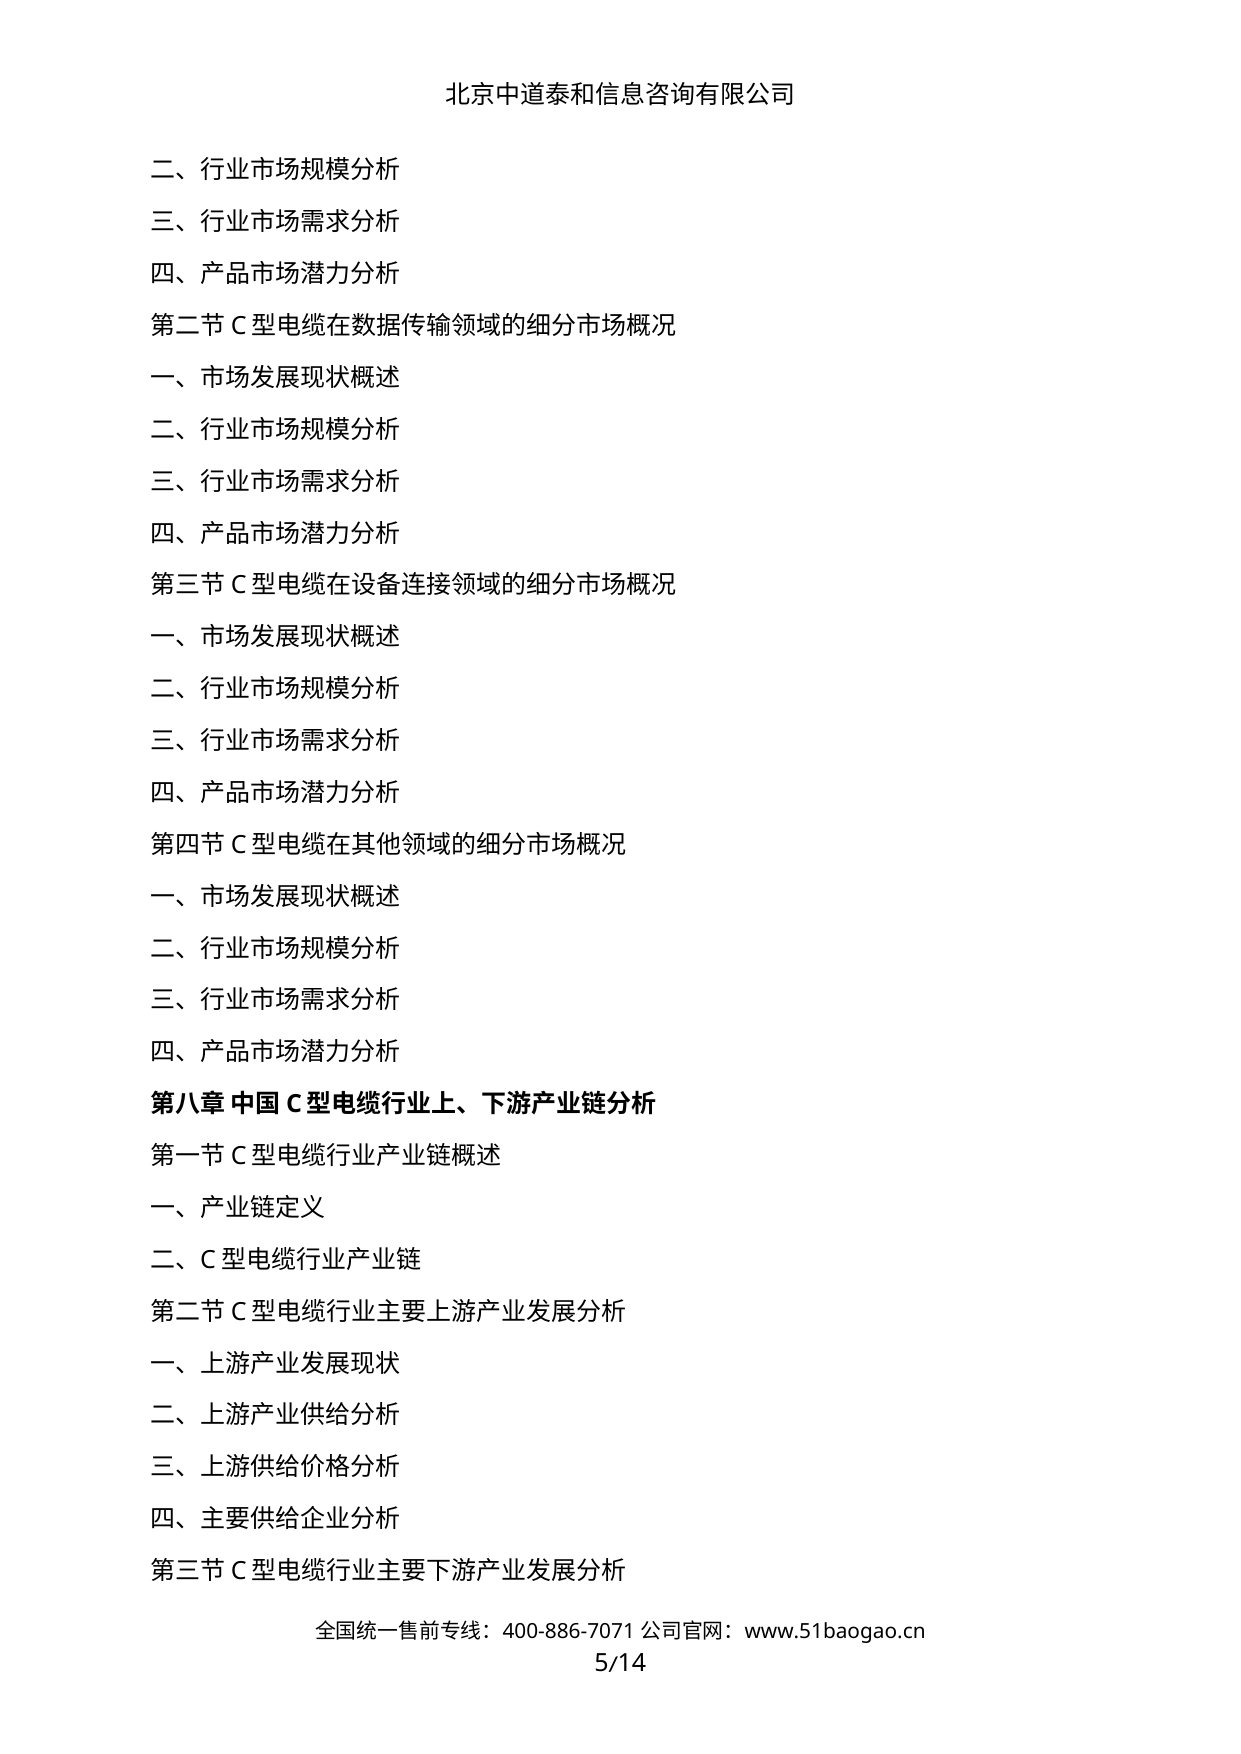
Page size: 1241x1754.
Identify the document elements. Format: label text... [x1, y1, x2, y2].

text 二、行业市场规模分析 [150, 409, 1090, 446]
text 四、产品市场潜力分析 [150, 1032, 1090, 1068]
text 一、上游产业发展现状 [150, 1343, 1090, 1379]
text 三、行业市场需求分析 [150, 202, 1090, 238]
text 四、产品市场潜力分析 [150, 513, 1090, 549]
text 一、产业链定义 [150, 1187, 1090, 1224]
text 二、C型电缆行业产业链 [150, 1239, 1090, 1276]
text 三、行业市场需求分析 [150, 980, 1090, 1016]
text 三、行业市场需求分析 [150, 721, 1090, 757]
text 第二节 C型电缆行业主要上游产业发展分析 [150, 1291, 1090, 1327]
text 二、行业市场规模分析 [150, 928, 1090, 964]
text 三、行业市场需求分析 [150, 461, 1090, 497]
text 第一节 C型电缆行业产业链概述 [150, 1136, 1090, 1172]
text 一、市场发展现状概述 [150, 617, 1090, 653]
text 一、市场发展现状概述 [150, 876, 1090, 912]
text 一、市场发展现状概述 [150, 357, 1090, 394]
text 第八章 中国C型电缆行业上、下游产业链分析 [150, 1084, 1090, 1120]
text 四、产品市场潜力分析 [150, 772, 1090, 809]
text 第三节 C型电缆在设备连接领域的细分市场概况 [150, 565, 1090, 601]
text 三、上游供给价格分析 [150, 1447, 1090, 1483]
text 二、行业市场规模分析 [150, 150, 1090, 186]
text 二、行业市场规模分析 [150, 669, 1090, 705]
text 二、上游产业供给分析 [150, 1395, 1090, 1431]
text 第四节 C型电缆在其他领域的细分市场概况 [150, 824, 1090, 861]
text 四、主要供给企业分析 [150, 1499, 1090, 1535]
text 第二节 C型电缆在数据传输领域的细分市场概况 [150, 306, 1090, 342]
text 第三节 C型电缆行业主要下游产业发展分析 [150, 1551, 1090, 1587]
text 四、产品市场潜力分析 [150, 254, 1090, 290]
